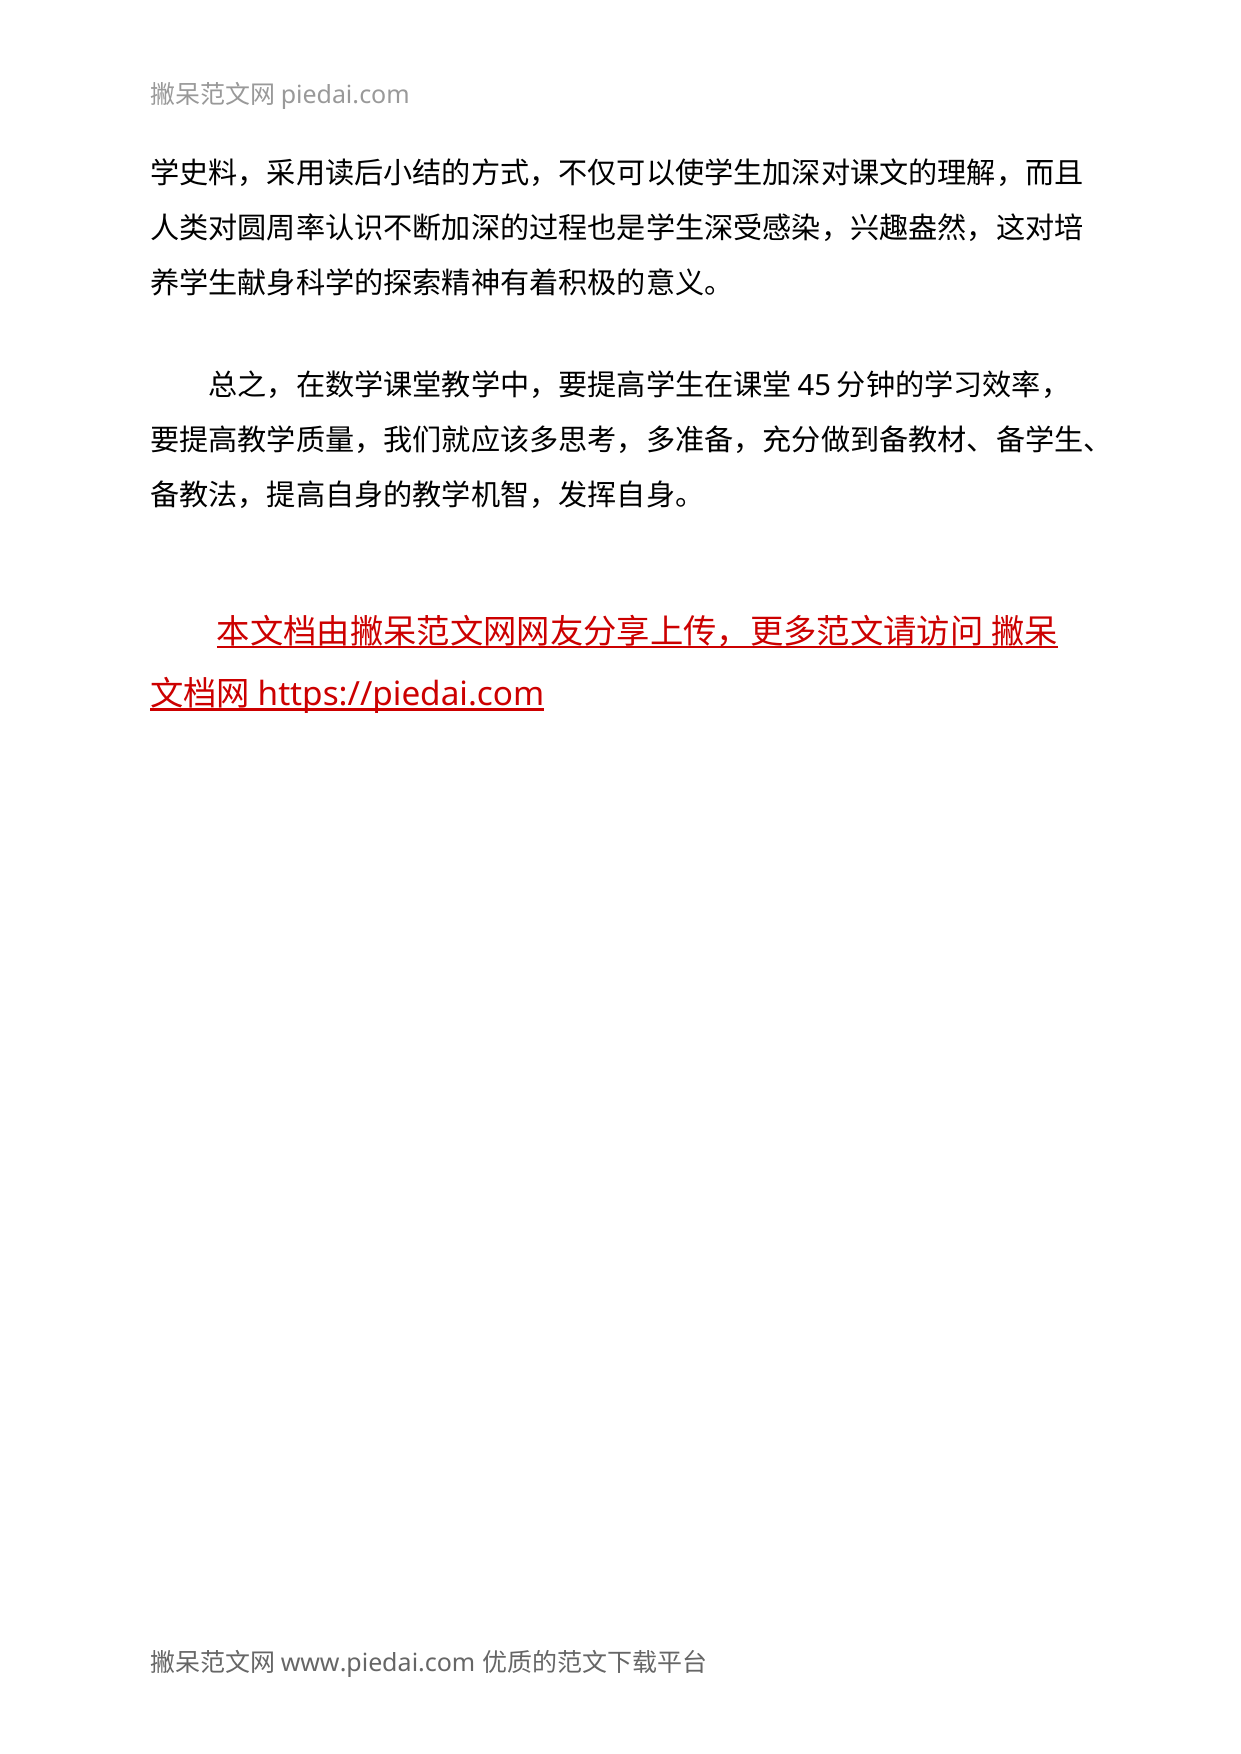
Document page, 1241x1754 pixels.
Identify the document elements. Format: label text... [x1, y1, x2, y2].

text 总之，在数学课堂教学中，要提高学生在课堂45分钟的学习效率，要提高教学质量，我们就应该多思考，多准备，充分做到备教材、备学生、备教法，提高自身的教学机智，发挥自身。 [150, 362, 1090, 514]
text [150, 150, 1090, 302]
text 本文档由撇呆范文网网友分享上传，更多范文请访问 撇呆文档网 https://piedai.com [150, 604, 1090, 716]
